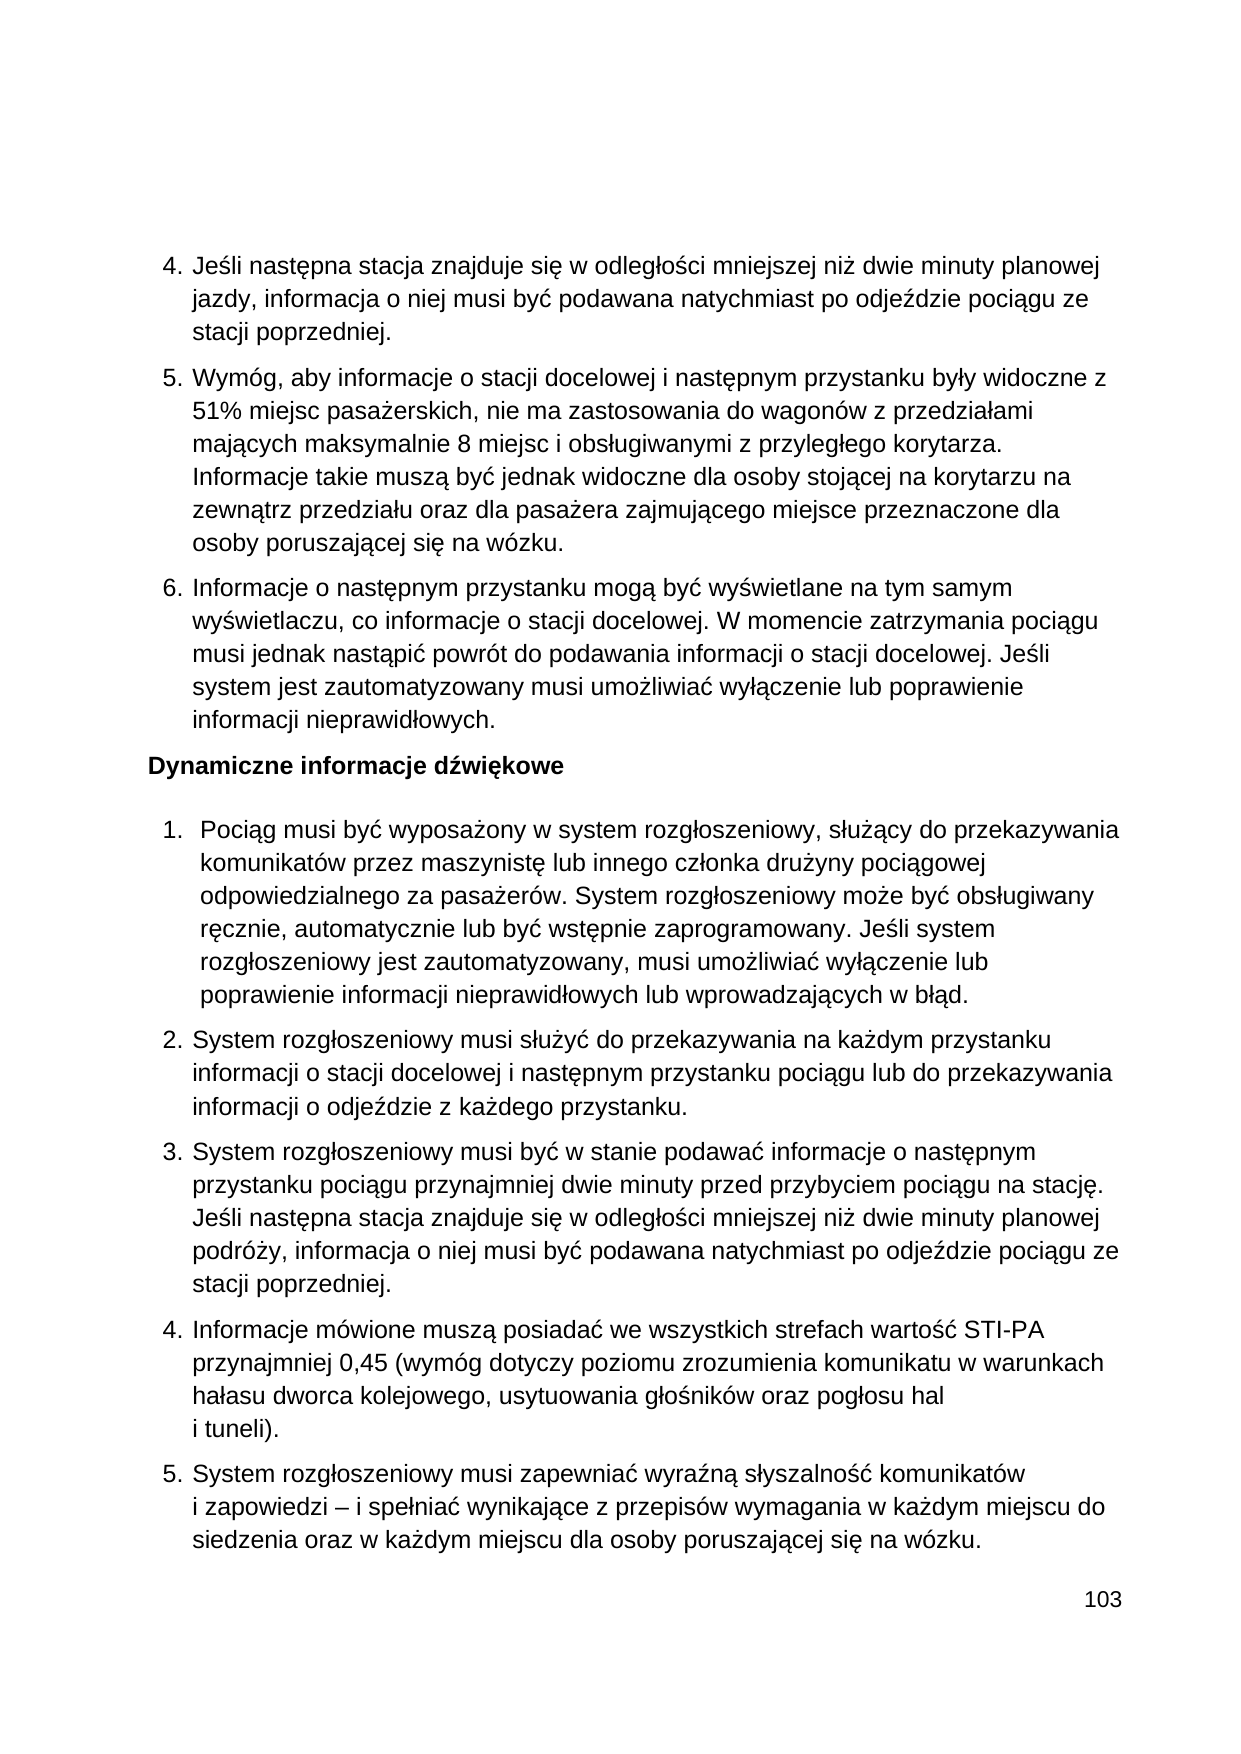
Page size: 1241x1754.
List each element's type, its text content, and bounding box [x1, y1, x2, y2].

list Jeśli następna stacja znajduje się w odległości mniejszej niż dwie minuty planowej jazdy, informacja o niej musi być podawana natychmiast po odjeździe pociągu ze stacji poprzedniej. [162, 251, 1122, 346]
list Informacje o następnym przystanku mogą być wyświetlane na tym samym wyświetlaczu, co informacje o stacji docelowej. W momencie zatrzymania pociągu musi jednak nastąpić powrót do podawania informacji o stacji docelowej. Jeśli system jest zautomatyzowany musi umożliwiać wyłączenie lub poprawienie informacji nieprawidłowych. [162, 573, 1122, 734]
list Pociąg musi być wyposażony w system rozgłoszeniowy, służący do przekazywania komunikatów przez maszynistę lub innego członka drużyny pociągowej odpowiedzialnego za pasażerów. System rozgłoszeniowy może być obsługiwany ręcznie, automatycznie lub być wstępnie zaprogramowany. Jeśli system rozgłoszeniowy jest zautomatyzowany, musi umożliwiać wyłączenie lub poprawienie informacji nieprawidłowych lub wprowadzających w błąd. [162, 815, 1122, 1009]
list System rozgłoszeniowy musi być w stanie podawać informacje o następnym przystanku pociągu przynajmniej dwie minuty przed przybyciem pociągu na stację. Jeśli następna stacja znajduje się w odległości mniejszej niż dwie minuty planowej podróży, informacja o niej musi być podawana natychmiast po odjeździe pociągu ze stacji poprzedniej. [162, 1137, 1122, 1298]
list Wymóg, aby informacje o stacji docelowej i następnym przystanku były widoczne z 51% miejsc pasażerskich, nie ma zastosowania do wagonów z przedziałami mających maksymalnie 8 miejsc i obsługiwanymi z przyległego korytarza. Informacje takie muszą być jednak widoczne dla osoby stojącej na korytarzu na zewnątrz przedziału oraz dla pasażera zajmującego miejsce przeznaczone dla osoby poruszającej się na wózku. [162, 363, 1122, 556]
list System rozgłoszeniowy musi służyć do przekazywania na każdym przystanku informacji o stacji docelowej i następnym przystanku pociągu lub do przekazywania informacji o odjeździe z każdego przystanku. [162, 1025, 1122, 1120]
list System rozgłoszeniowy musi zapewniać wyraźną słyszalność komunikatów i zapowiedzi – i spełniać wynikające z przepisów wymagania w każdym miejscu do siedzenia oraz w każdym miejscu dla osoby poruszającej się na wózku. [162, 1459, 1122, 1554]
list Informacje mówione muszą posiadać we wszystkich strefach wartość STI-PA przynajmniej 0,45 (wymóg dotyczy poziomu zrozumienia komunikatu w warunkach hałasu dworca kolejowego, usytuowania głośników oraz pogłosu hal i tuneli). [162, 1314, 1122, 1442]
text Dynamiczne informacje dźwiękowe [148, 751, 1122, 779]
